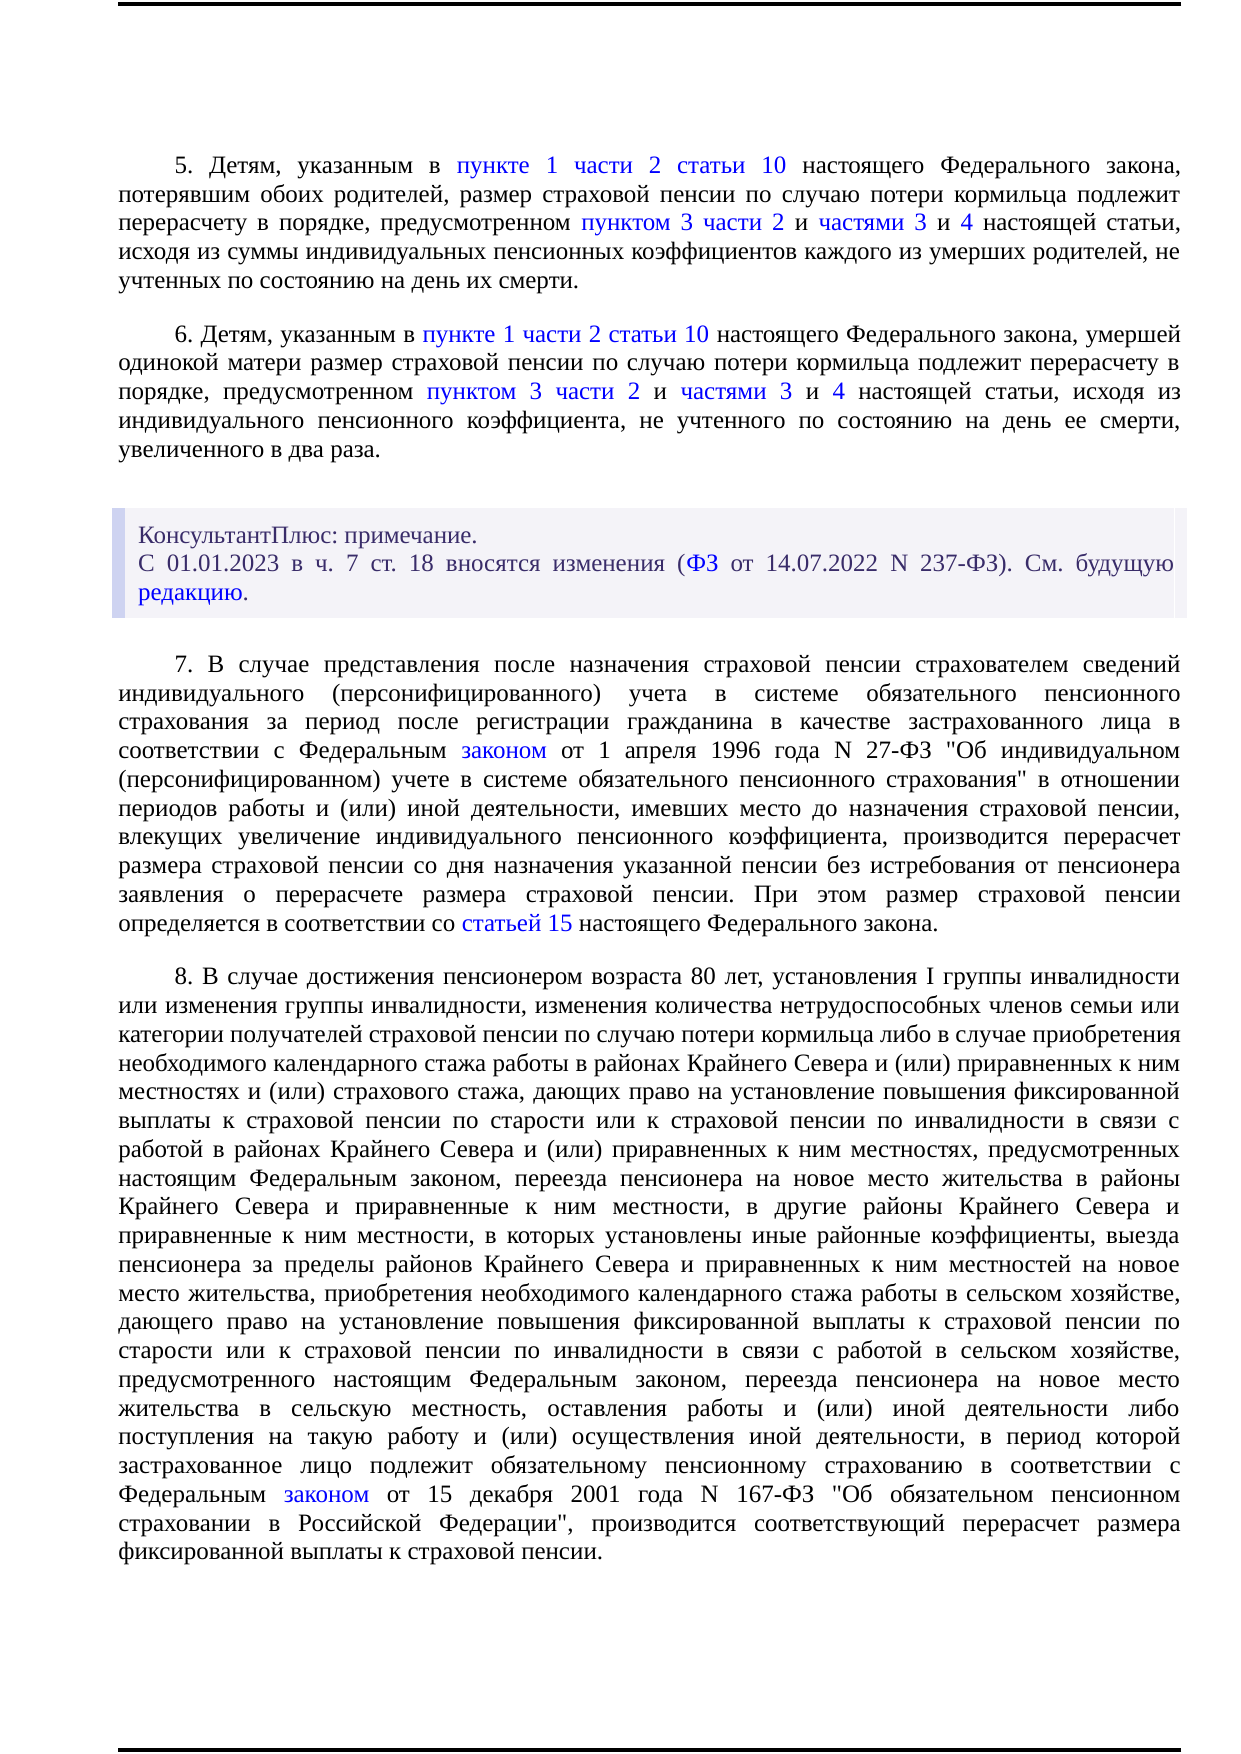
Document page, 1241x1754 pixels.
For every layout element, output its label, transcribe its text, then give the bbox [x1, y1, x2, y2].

table_header [112, 508, 125, 618]
text 5. Детям, указанным в пункте 1 части 2 статьи 10 настоящего Федерального закона, потерявшим обоих родителей, размер страховой пенсии по случаю потери кормильца подлежит перерасчету в порядке, предусмотренном пунктом 3 части 2 и частями 3 и 4 настоящей статьи, исходя из суммы индивидуальных пенсионных коэффициентов каждого из умерших родителей, не учтенных по состоянию на день их смерти. [118, 150, 1181, 294]
table_header [1175, 508, 1187, 618]
text 6. Детям, указанным в пункте 1 части 2 статьи 10 настоящего Федерального закона, умершей одинокой матери размер страховой пенсии по случаю потери кормильца подлежит перерасчету в порядке, предусмотренном пунктом 3 части 2 и частями 3 и 4 настоящей статьи, исходя из индивидуального пенсионного коэффициента, не учтенного по состоянию на день ее смерти, увеличенного в два раза. [118, 319, 1181, 462]
text 8. В случае достижения пенсионером возраста 80 лет, установления I группы инвалидности или изменения группы инвалидности, изменения количества нетрудоспособных членов семьи или категории получателей страховой пенсии по случаю потери кормильца либо в случае приобретения необходимого календарного стажа работы в районах Крайнего Севера и (или) приравненных к ним местностях и (или) страхового стажа, дающих право на установление повышения фиксированной выплаты к страховой пенсии по старости или к страховой пенсии по инвалидности в связи с работой в районах Крайнего Севера и (или) приравненных к ним местностях, предусмотренных настоящим Федеральным законом, переезда пенсионера на новое место жительства в районы Крайнего Севера и приравненные к ним местности, в другие районы Крайнего Севера и приравненные к ним местности, в которых установлены иные районные коэффициенты, выезда пенсионера за пределы районов Крайнего Севера и приравненных к ним местностей на новое место жительства, приобретения необходимого календарного стажа работы в сельском хозяйстве, дающего право на установление повышения фиксированной выплаты к страховой пенсии по старости или к страховой пенсии по инвалидности в связи с работой в сельском хозяйстве, предусмотренного настоящим Федеральным законом, переезда пенсионера на новое место жительства в сельскую местность, оставления работы и (или) иной деятельности либо поступления на такую работу и (или) осуществления иной деятельности, в период которой застрахованное лицо подлежит обязательному пенсионному страхованию в соответствии с Федеральным законом от 15 декабря 2001 года N 167-ФЗ "Об обязательном пенсионном страховании в Российской Федерации", производится соответствующий перерасчет размера фиксированной выплаты к страховой пенсии. [118, 961, 1181, 1565]
text 7. В случае представления после назначения страховой пенсии страхователем сведений индивидуального (персонифицированного) учета в системе обязательного пенсионного страхования за период после регистрации гражданина в качестве застрахованного лица в соответствии с Федеральным законом от 1 апреля 1996 года N 27-ФЗ "Об индивидуальном (персонифицированном) учете в системе обязательного пенсионного страхования" в отношении периодов работы и (или) иной деятельности, имевших место до назначения страховой пенсии, влекущих увеличение индивидуального пенсионного коэффициента, производится перерасчет размера страховой пенсии со дня назначения указанной пенсии без истребования от пенсионера заявления о перерасчете размера страховой пенсии. При этом размер страховой пенсии определяется в соответствии со статьей 15 настоящего Федерального закона. [118, 649, 1181, 936]
table_header КонсультантПлюс: примечание. С 01.01.2023 в ч. 7 ст. 18 вносятся изменения (ФЗ от 14.07.2022 N 237-ФЗ). См. будущую редакцию. [138, 508, 1174, 618]
table_header [125, 508, 138, 618]
